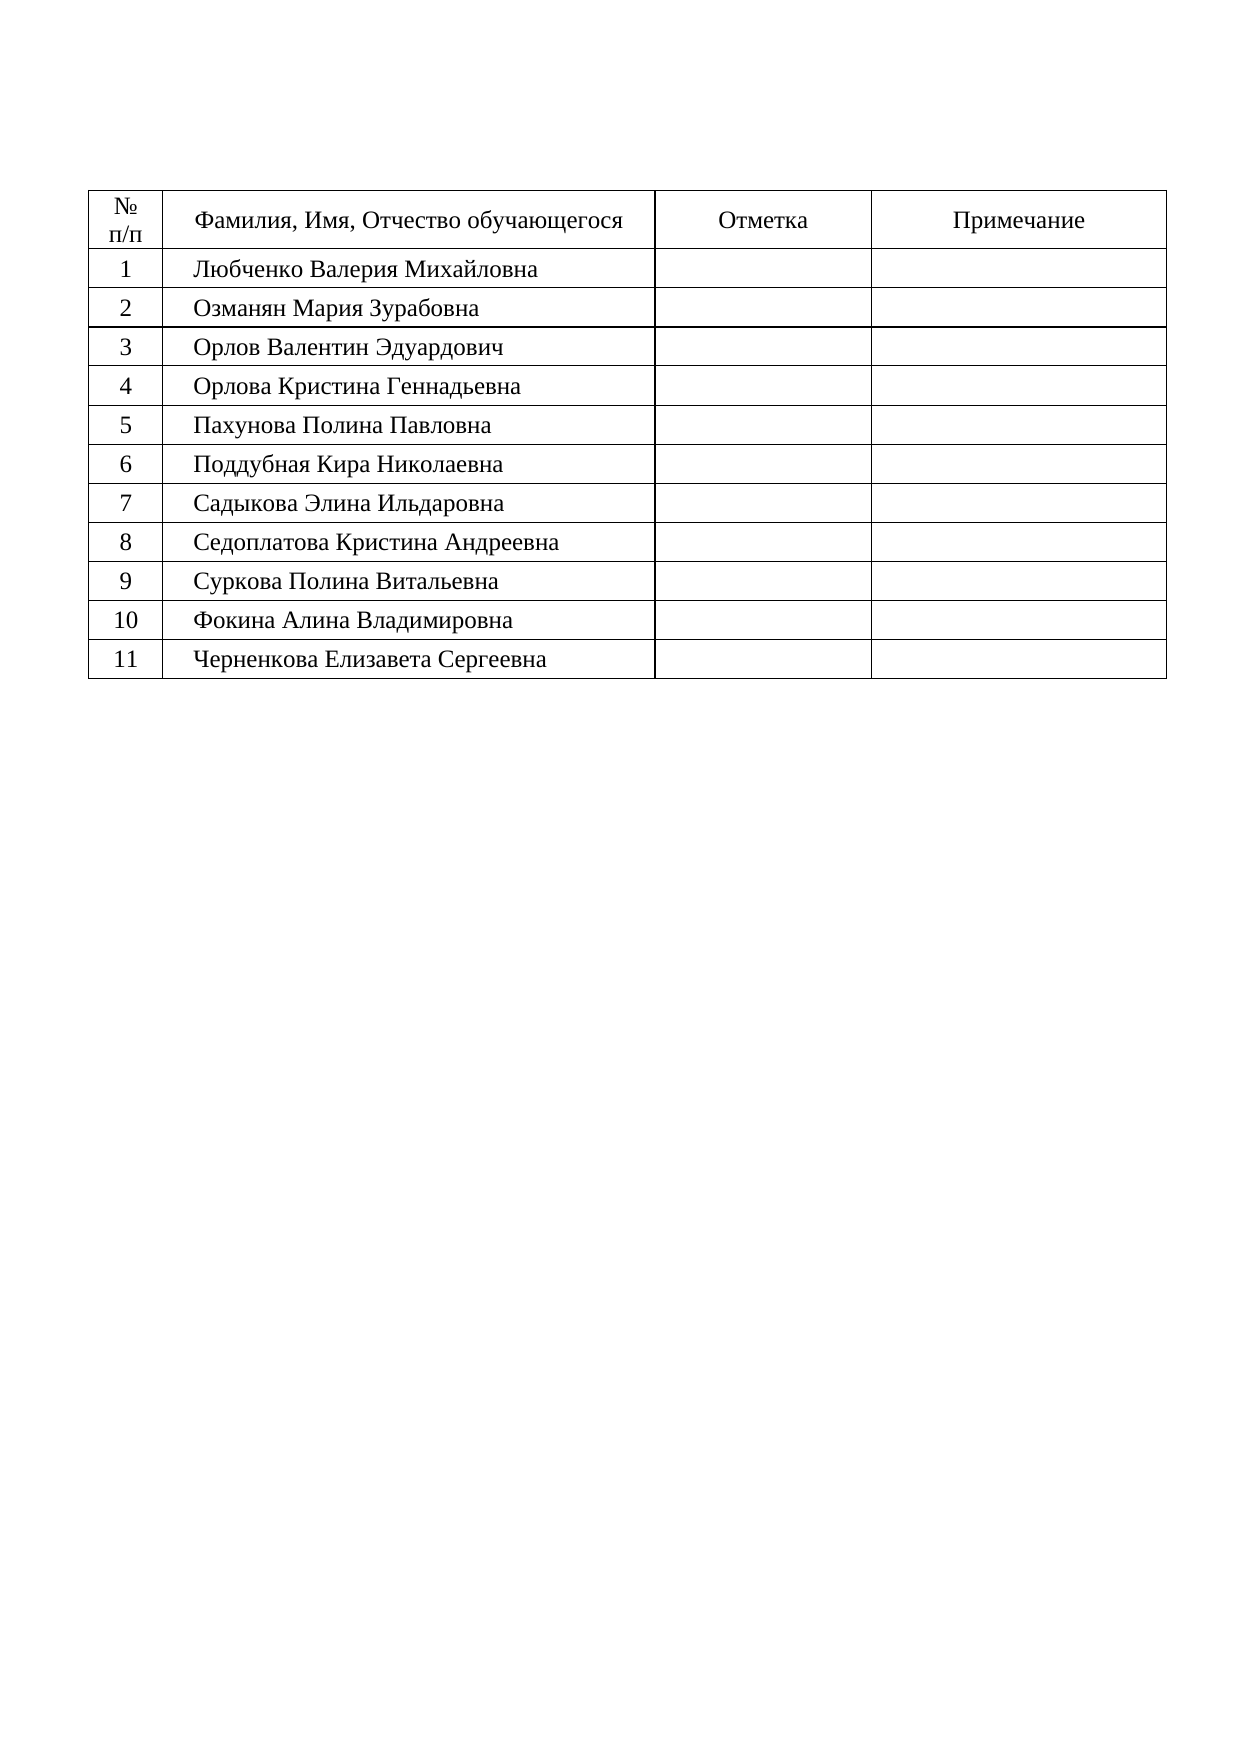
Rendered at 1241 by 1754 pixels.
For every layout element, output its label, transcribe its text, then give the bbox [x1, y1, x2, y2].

table_cell Пахунова Полина Павловна [163, 406, 654, 443]
table_cell [656, 640, 871, 678]
table_cell [872, 406, 1166, 443]
table_cell [656, 484, 871, 522]
table_cell 9 [89, 562, 162, 600]
table_cell 8 [89, 523, 162, 561]
table_cell Седоплатова Кристина Андреевна [163, 523, 654, 561]
table_cell [872, 288, 1166, 326]
table_cell Черненкова Елизавета Сергеевна [163, 640, 654, 678]
table_cell Садыкова Элина Ильдаровна [163, 484, 654, 522]
table_cell Любченко Валерия Михайловна [163, 249, 654, 287]
table_cell 7 [89, 484, 162, 522]
table_cell [872, 523, 1166, 561]
table_cell [656, 328, 871, 365]
table_cell [872, 366, 1166, 404]
table_cell [656, 288, 871, 326]
table_cell [656, 406, 871, 443]
table_cell [872, 601, 1166, 639]
table_cell 6 [89, 445, 162, 483]
table_cell [872, 484, 1166, 522]
table_cell [872, 249, 1166, 287]
table_cell [656, 445, 871, 483]
table_header № п/п [89, 191, 162, 248]
table_cell Орлов Валентин Эдуардович [163, 328, 654, 365]
table_cell Фокина Алина Владимировна [163, 601, 654, 639]
table_cell [872, 640, 1166, 678]
table_cell [656, 523, 871, 561]
table_cell 2 [89, 288, 162, 326]
table_header Примечание [872, 191, 1166, 248]
table_cell 10 [89, 601, 162, 639]
table_cell 1 [89, 249, 162, 287]
table_cell 11 [89, 640, 162, 678]
table_cell [872, 328, 1166, 365]
table_header Отметка [656, 191, 871, 248]
table_cell [872, 562, 1166, 600]
table_cell [872, 445, 1166, 483]
table_cell [656, 562, 871, 600]
table_cell 3 [89, 328, 162, 365]
table_cell [656, 601, 871, 639]
table_cell 4 [89, 366, 162, 404]
table_cell [656, 249, 871, 287]
table_cell Суркова Полина Витальевна [163, 562, 654, 600]
table_cell Поддубная Кира Николаевна [163, 445, 654, 483]
table_cell Орлова Кристина Геннадьевна [163, 366, 654, 404]
table_header Фамилия, Имя, Отчество обучающегося [163, 191, 654, 248]
table_cell 5 [89, 406, 162, 443]
table_cell [656, 366, 871, 404]
table_cell Озманян Мария Зурабовна [163, 288, 654, 326]
